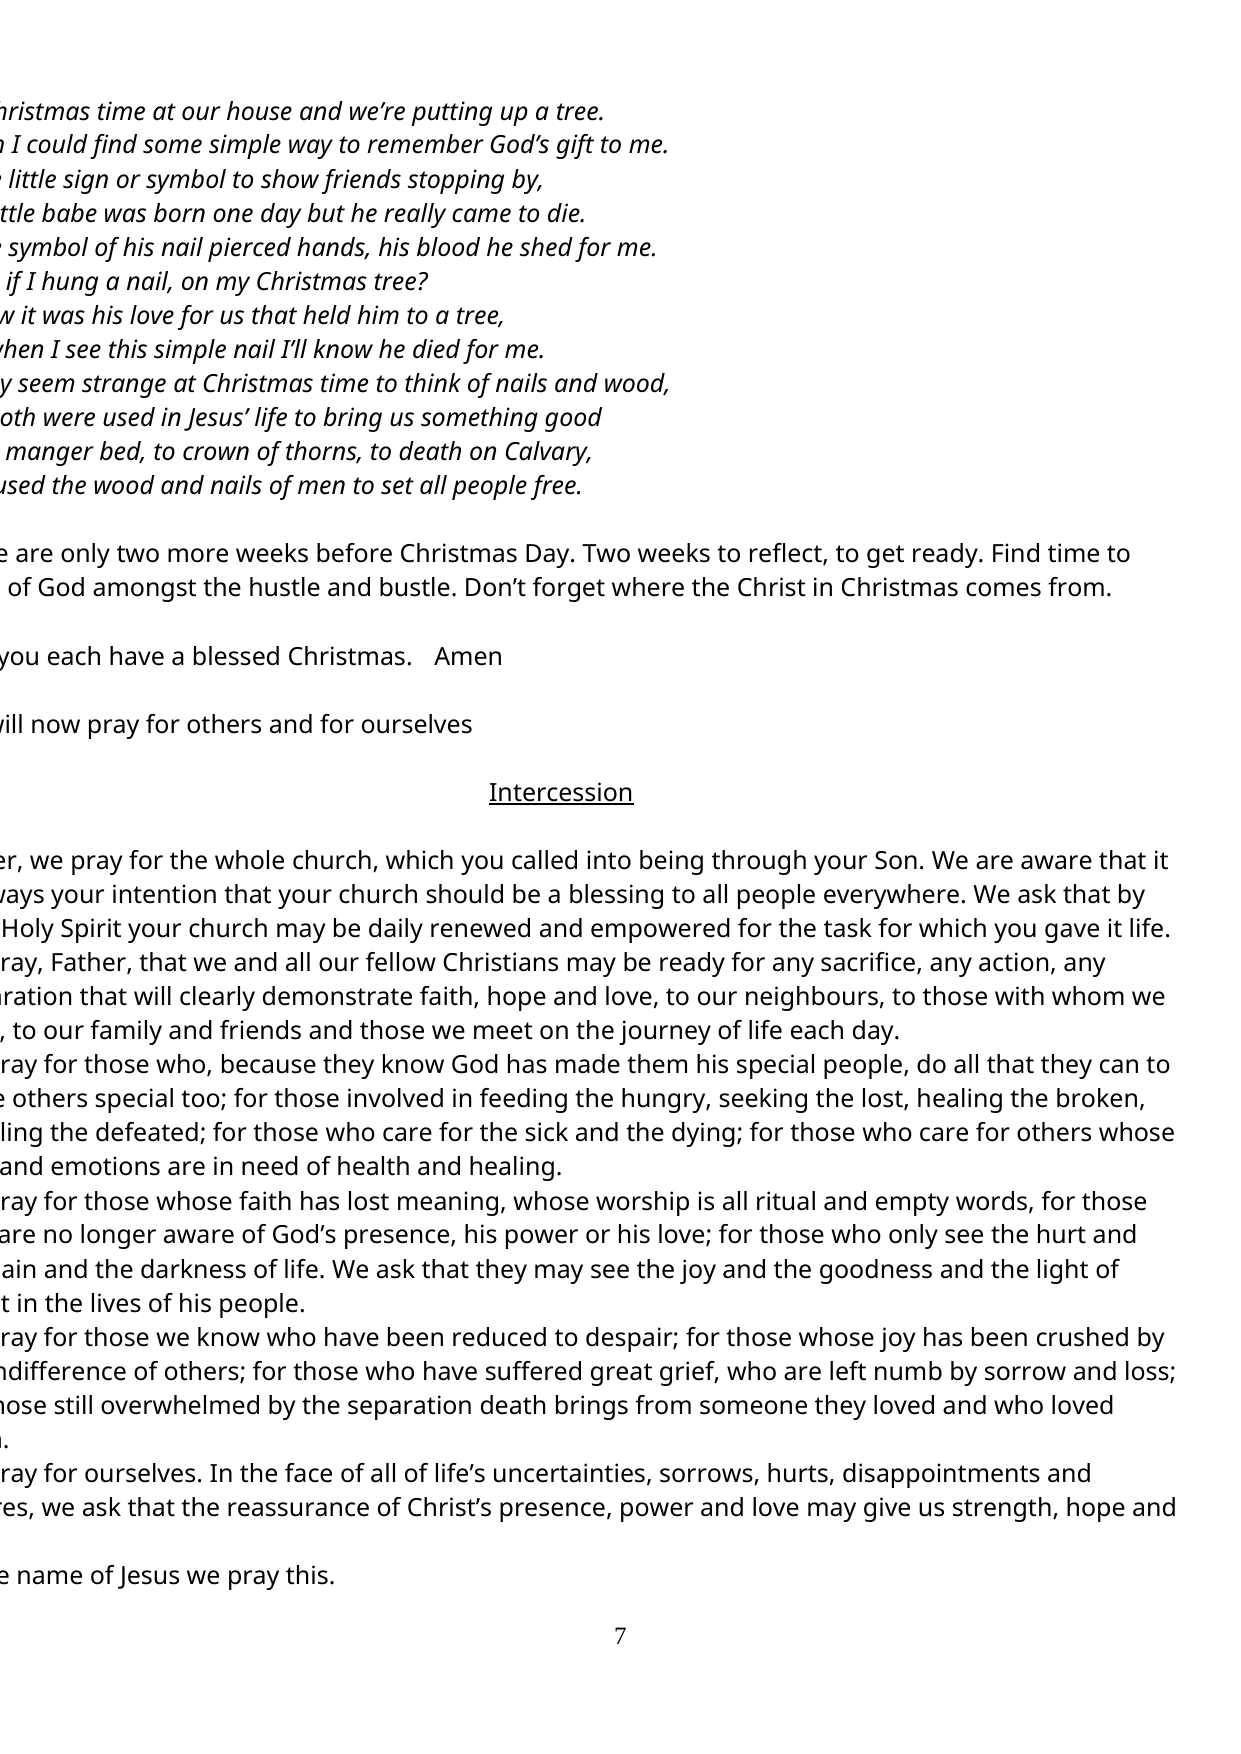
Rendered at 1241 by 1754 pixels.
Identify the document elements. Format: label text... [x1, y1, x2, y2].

text Father, we pray for the whole church, which you called into being through your Son. We are aware that it is always your intention that your church should be a blessing to all people everywhere. We ask that by your Holy Spirit your church may be daily renewed and empowered for the task for which you gave it life. [0, 842, 1181, 945]
text The little babe was born one day but he really came to die. [0, 195, 1181, 229]
text I wish I could find some simple way to remember God’s gift to me. [0, 127, 1181, 161]
text We will now pray for others and for ourselves [0, 706, 1181, 740]
text It may seem strange at Christmas time to think of nails and wood, [0, 366, 1181, 400]
text We pray for those who, because they know God has made them his special people, do all that they can to make others special too; for those involved in feeding the hungry, seeking the lost, healing the broken, enabling the defeated; for those who care for the sick and the dying; for those who care for others whose lives and emotions are in need of health and healing. [0, 1047, 1181, 1183]
text But when I see this simple nail I’ll know he died for me. [0, 332, 1181, 366]
text In the name of Jesus we pray this. [0, 1558, 1181, 1592]
text We pray for those we know who have been reduced to despair; for those whose joy has been crushed by the indifference of others; for those who have suffered great grief, who are left numb by sorrow and loss; for those still overwhelmed by the separation death brings from someone they loved and who loved them. [0, 1319, 1181, 1456]
text From manger bed, to crown of thorns, to death on Calvary, [0, 434, 1181, 468]
text What if I hung a nail, on my Christmas tree? [0, 263, 1181, 297]
text We pray, Father, that we and all our fellow Christians may be ready for any sacrifice, any action, any declaration that will clearly demonstrate faith, hope and love, to our neighbours, to those with whom we work, to our family and friends and those we meet on the journey of life each day. [0, 945, 1181, 1047]
text We pray for those whose faith has lost meaning, whose worship is all ritual and empty words, for those who are no longer aware of God’s presence, his power or his love; for those who only see the hurt and the pain and the darkness of life. We ask that they may see the joy and the goodness and the light of Christ in the lives of his people. [0, 1183, 1181, 1319]
text I know it was his love for us that held him to a tree, [0, 297, 1181, 332]
text God used the wood and nails of men to set all people free. [0, 468, 1181, 502]
text There are only two more weeks before Christmas Day. Two weeks to reflect, to get ready. Find time to think of God amongst the hustle and bustle. Don’t forget where the Christ in Christmas comes from. [0, 536, 1181, 604]
text It’s Christmas time at our house and we’re putting up a tree. [0, 93, 1181, 127]
text But both were used in Jesus’ life to bring us something good [0, 400, 1181, 434]
text May you each have a blessed Christmas. Amen [0, 638, 1181, 672]
text Some symbol of his nail pierced hands, his blood he shed for me. [0, 229, 1181, 263]
text Intercession [0, 774, 1181, 808]
text We pray for ourselves. In the face of all of life’s uncertainties, sorrows, hurts, disappointments and failures, we ask that the reassurance of Christ’s presence, power and love may give us strength, hope and faith. [0, 1456, 1181, 1558]
text Some little sign or symbol to show friends stopping by, [0, 161, 1181, 195]
